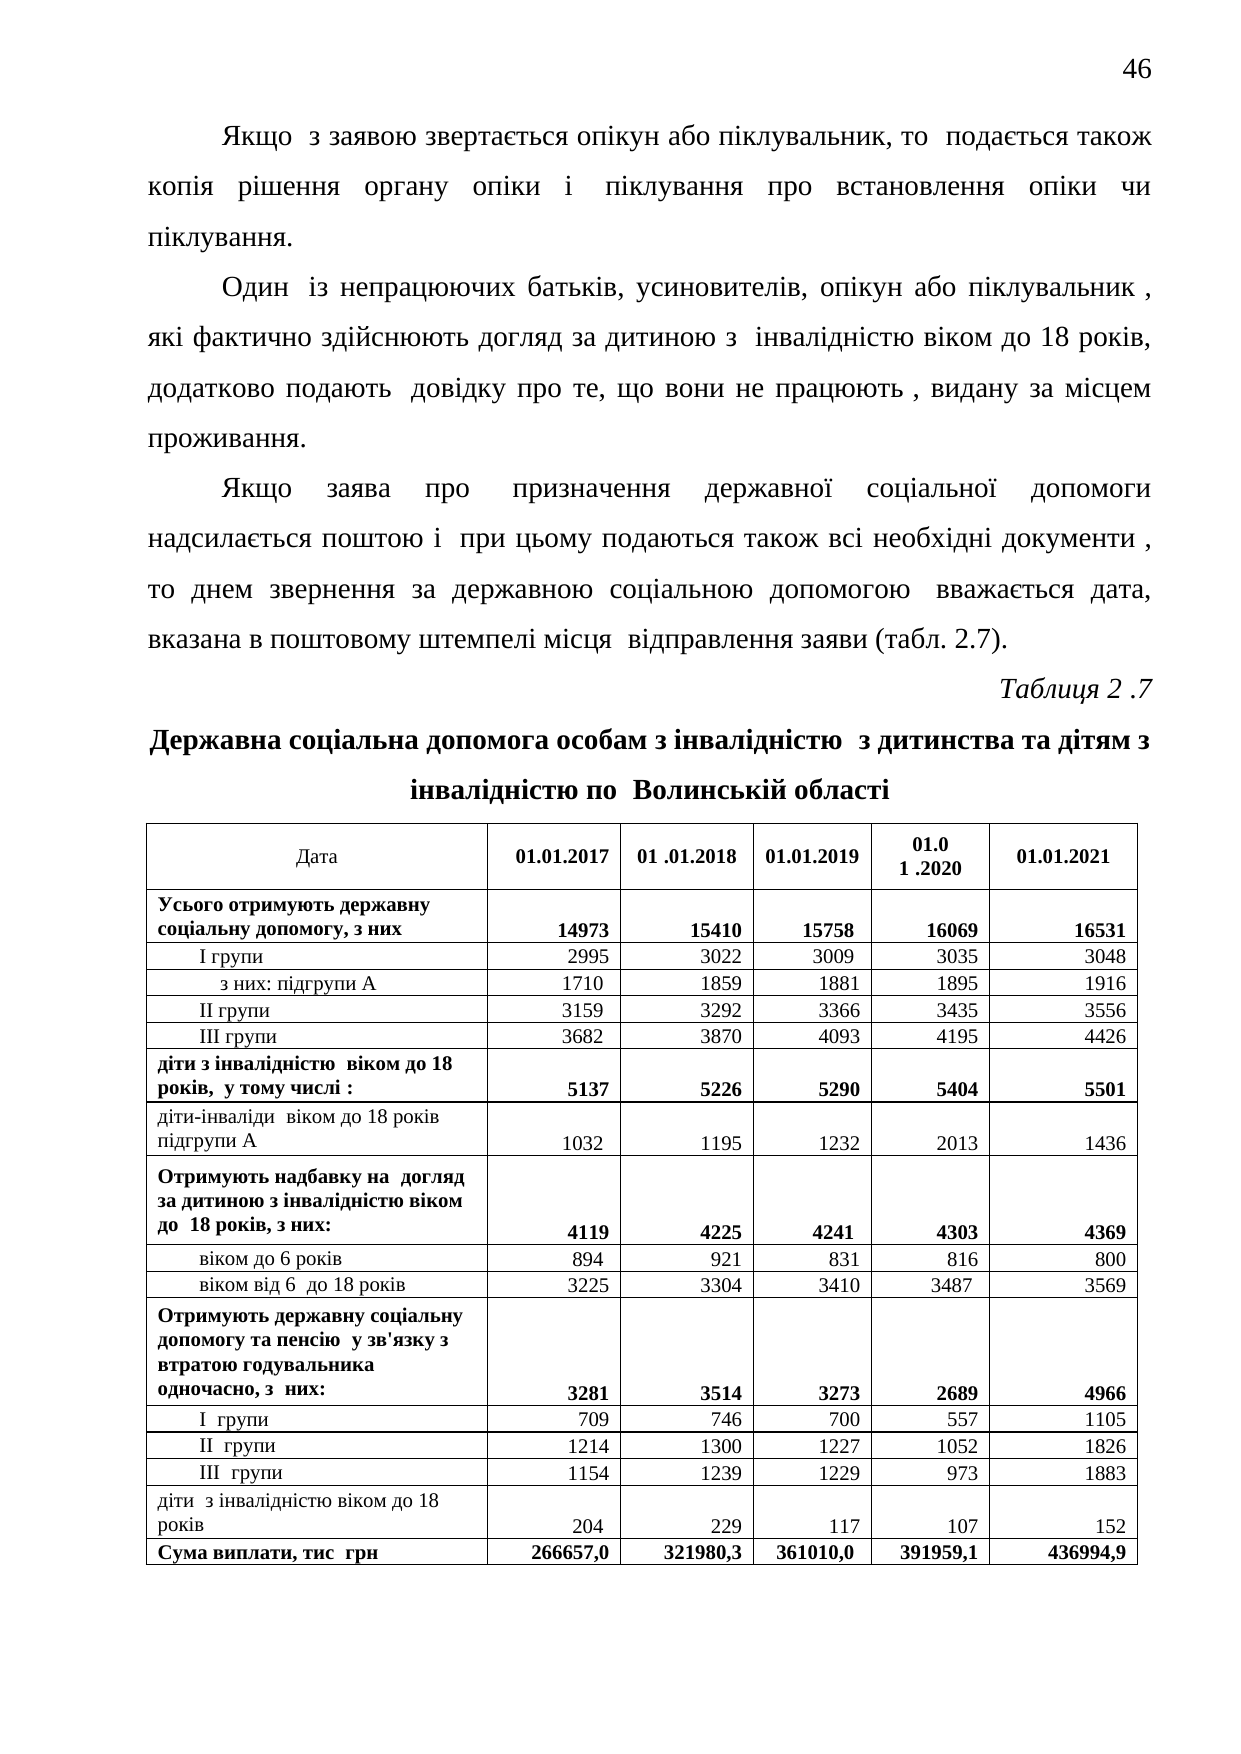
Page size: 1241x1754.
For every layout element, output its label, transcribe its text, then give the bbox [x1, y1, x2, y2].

table_cell 894і [488, 1245, 620, 1271]
table_cell 1214 [488, 1433, 620, 1458]
table_header 01.01.2019 [754, 824, 871, 889]
table_cell 3225 [488, 1272, 620, 1297]
text Якщо заява проі призначення державної соціальної допомоги надсилається поштою іі при цьому подаються також всі необхідні документиі, то днем звернення за державною соціальною допомогоюі вважається дата, вказана в поштовому штемпелі місцяі відправлення заяви (табл. 2.7). [148, 470, 1152, 655]
table_cell 4093 [754, 1023, 871, 1048]
table_cell 5226 [621, 1049, 753, 1101]
table_cell 4426 [990, 1023, 1137, 1048]
table_cell Усього отримують державнуі соціальну допомогу, з них [147, 890, 487, 942]
table_cell Сума виплати, тисі грн [147, 1539, 487, 1564]
table_cell віком від 6і до 18 років [147, 1272, 487, 1297]
table_cell 3870 [621, 1023, 753, 1048]
table_cell віком до 6 років [147, 1245, 487, 1271]
table_cell 3022 [621, 943, 753, 968]
table_cell 1052 [872, 1433, 989, 1458]
table_cell 117 [754, 1486, 871, 1538]
table_cell 1195 [621, 1103, 753, 1154]
table_cell 1916 [990, 970, 1137, 995]
table_cell діти-інвалідиі віком до 18 років підгрупи А [147, 1103, 487, 1154]
table_header Дата [147, 824, 487, 889]
table_cell 1883 [990, 1459, 1137, 1484]
table_cell І групи [147, 943, 487, 968]
table_cell 204і [488, 1486, 620, 1538]
table_cell 1154 [488, 1459, 620, 1484]
table_cell 4369 [990, 1156, 1137, 1244]
table_cell 152 [990, 1486, 1137, 1538]
table_cell 1895 [872, 970, 989, 995]
table_cell 5290 [754, 1049, 871, 1101]
table_cell 3682і [488, 1023, 620, 1048]
table_cell 436994,9 [990, 1539, 1137, 1564]
table_cell 831 [754, 1245, 871, 1271]
table_cell 5137 [488, 1049, 620, 1101]
table_cell 1232 [754, 1103, 871, 1154]
table_cell 1826 [990, 1433, 1137, 1458]
table_cell 3304 [621, 1272, 753, 1297]
table_cell 14973 [488, 890, 620, 942]
text Державна соціальна допомога особам з інвалідністюі з дитинства та дітям з інвалідністю поі Волинській області [148, 722, 1152, 806]
table_cell 3009і [754, 943, 871, 968]
table_header 01.01і.2020 [872, 824, 989, 889]
table_cell Отримують надбавку наі догляд за дитиною з інвалідністю віком доі 18 років, з них: [147, 1156, 487, 1244]
table_cell 1229 [754, 1459, 871, 1484]
table_cell 4303 [872, 1156, 989, 1244]
table_cell Отримують державну соціальну допомогу та пенсіюі у зв'язку з втратою годувальника одночасно, зі них: [147, 1298, 487, 1405]
table_cell 4225 [621, 1156, 753, 1244]
table_cell 973 [872, 1459, 989, 1484]
table_cell 4966 [990, 1298, 1137, 1405]
table_cell ІІІі групи [147, 1459, 487, 1484]
table_cell 746 [621, 1406, 753, 1431]
table_header 01.01.2017 [488, 824, 620, 889]
table_cell 3514 [621, 1298, 753, 1405]
table_cell 3556 [990, 996, 1137, 1022]
table_cell 3366 [754, 996, 871, 1022]
table_cell 321980,3 [621, 1539, 753, 1564]
table_cell 1859 [621, 970, 753, 995]
table_cell 1710і [488, 970, 620, 995]
table_cell 5501 [990, 1049, 1137, 1101]
table_cell 16069 [872, 890, 989, 942]
table_cell 15758і [754, 890, 871, 942]
table_cell діти з інвалідністюі віком до 18 років, у тому числіі: [147, 1049, 487, 1101]
table_cell 2013 [872, 1103, 989, 1154]
table_cell 3035 [872, 943, 989, 968]
table_cell Іі групи [147, 1406, 487, 1431]
table_cell 816 [872, 1245, 989, 1271]
table_cell ІІІ групи [147, 1023, 487, 1048]
table_cell ІІі групи [147, 1433, 487, 1458]
table_cell ІІ групи [147, 996, 487, 1022]
table_cell з них: підгрупи А [147, 970, 487, 995]
table_cell 3410 [754, 1272, 871, 1297]
table_cell 800 [990, 1245, 1137, 1271]
table_cell 266657,0 [488, 1539, 620, 1564]
table_cell 1436 [990, 1103, 1137, 1154]
table_cell 15410 [621, 890, 753, 942]
table_cell 3159і [488, 996, 620, 1022]
table_cell 4119 [488, 1156, 620, 1244]
table_cell 700 [754, 1406, 871, 1431]
table_cell 3292 [621, 996, 753, 1022]
table_cell 1227 [754, 1433, 871, 1458]
table_cell 3569 [990, 1272, 1137, 1297]
table_cell 557 [872, 1406, 989, 1431]
table_cell 5404 [872, 1049, 989, 1101]
table_cell 1881 [754, 970, 871, 995]
table_cell 709 [488, 1406, 620, 1431]
table_cell дітиі з інвалідністю віком до 18 років [147, 1486, 487, 1538]
table_cell 361010,0і [754, 1539, 871, 1564]
text Таблиця 2і.7 [148, 672, 1152, 705]
table_cell 229 [621, 1486, 753, 1538]
table_header 01.01.2021 [990, 824, 1137, 889]
table_cell 1239 [621, 1459, 753, 1484]
table_cell 1105 [990, 1406, 1137, 1431]
table_cell 3435 [872, 996, 989, 1022]
table_cell 3281 [488, 1298, 620, 1405]
table_cell 2689 [872, 1298, 989, 1405]
table_cell 107 [872, 1486, 989, 1538]
text Якщоі з заявою звертається опікун або піклувальник, тоі подається також копія рішення органу опіки іі піклування про встановлення опіки чи піклування. [148, 118, 1152, 252]
table_cell 921 [621, 1245, 753, 1271]
table_cell 2995 [488, 943, 620, 968]
table_cell 16531 [990, 890, 1137, 942]
table_cell 391959,1 [872, 1539, 989, 1564]
table_header 01і.01.2018 [621, 824, 753, 889]
table_cell 3273 [754, 1298, 871, 1405]
text Одині із непрацюючих батьків, усиновителів, опікун або піклувальникі, які фактично здійснюють догляд за дитиною зі інвалідністю віком до 18 років, додатково подаютьі довідку про те, що вони не працюютьі, видану за місцем проживання. [148, 269, 1152, 453]
table_cell 1300 [621, 1433, 753, 1458]
table_cell 3048 [990, 943, 1137, 968]
table_cell 4241і [754, 1156, 871, 1244]
table_cell 4195 [872, 1023, 989, 1048]
table_cell 1032і [488, 1103, 620, 1154]
table_cell 3487і [872, 1272, 989, 1297]
